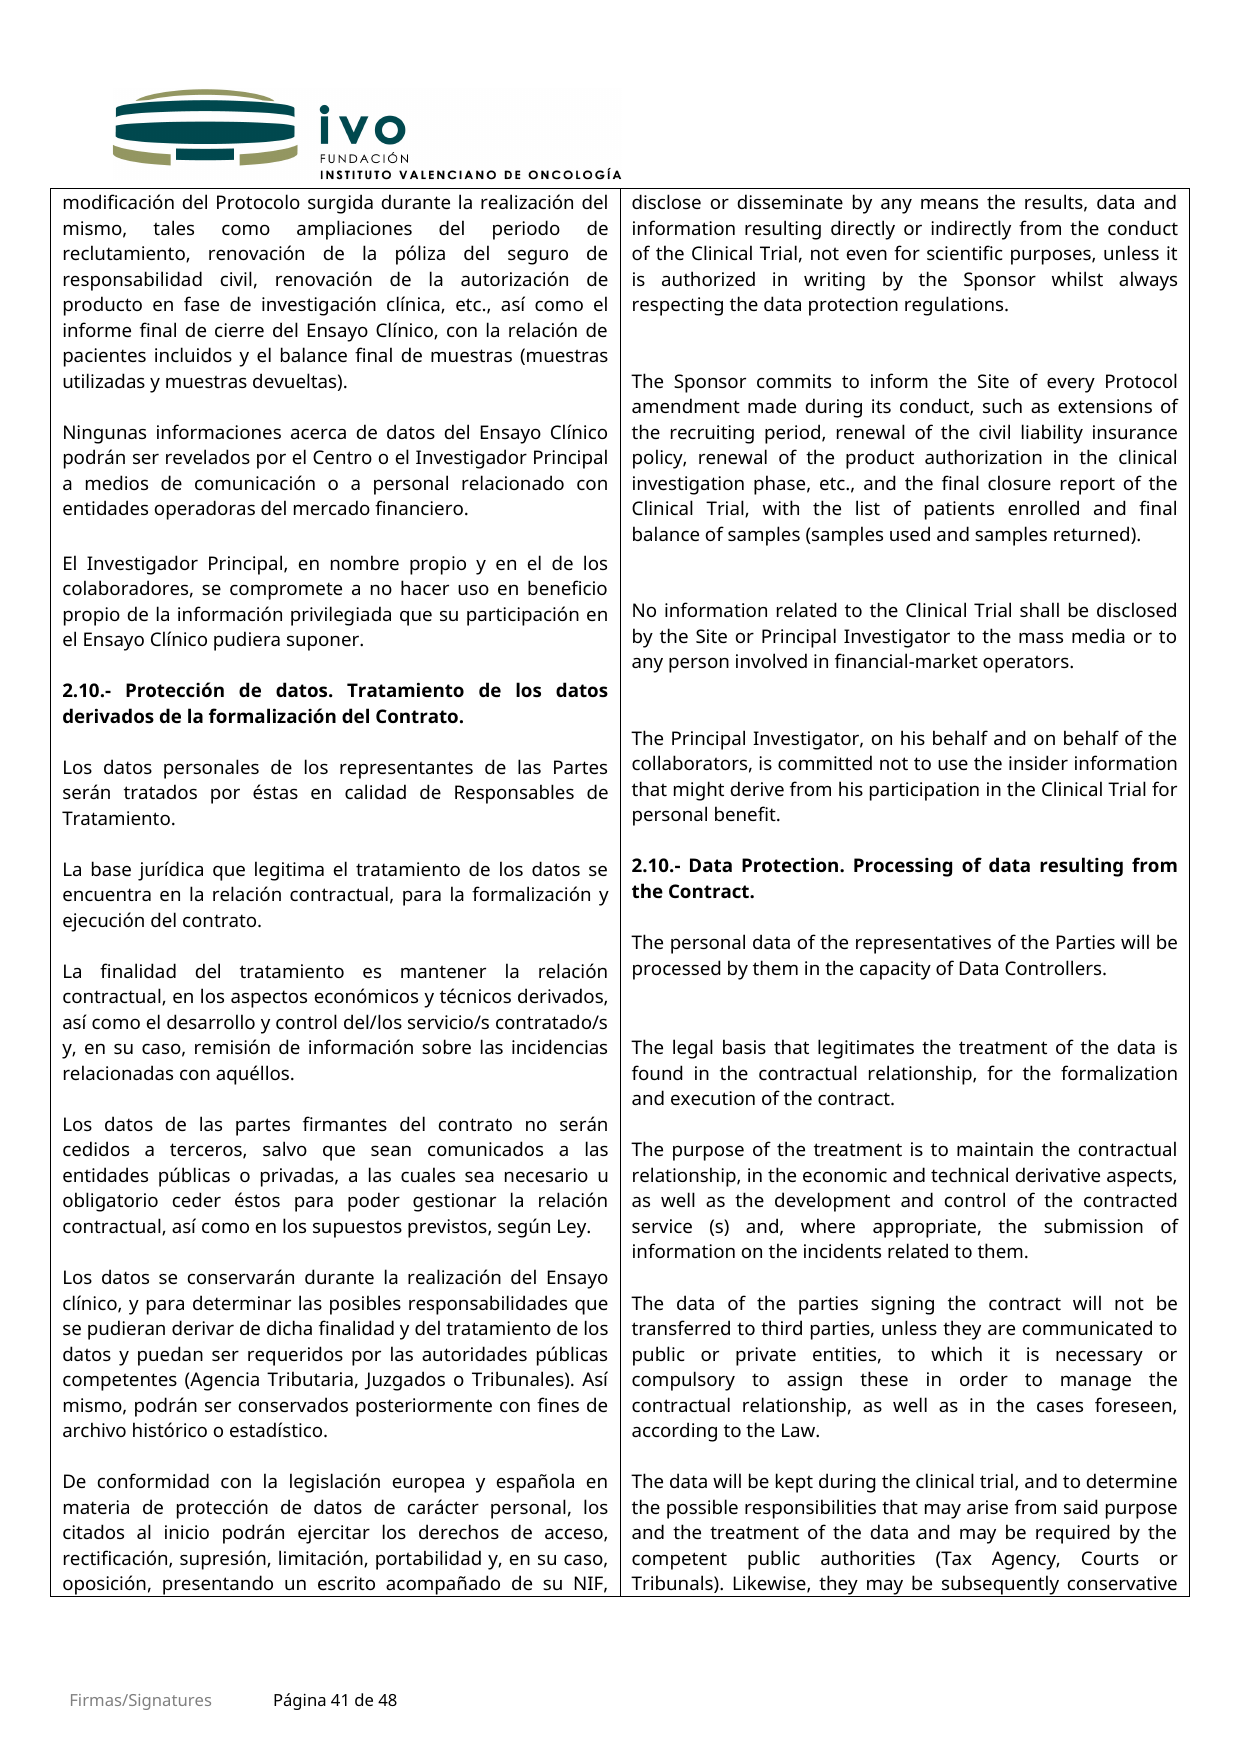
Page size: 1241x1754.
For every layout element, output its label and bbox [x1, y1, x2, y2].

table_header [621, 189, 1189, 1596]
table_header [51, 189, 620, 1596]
picture [112, 88, 622, 180]
